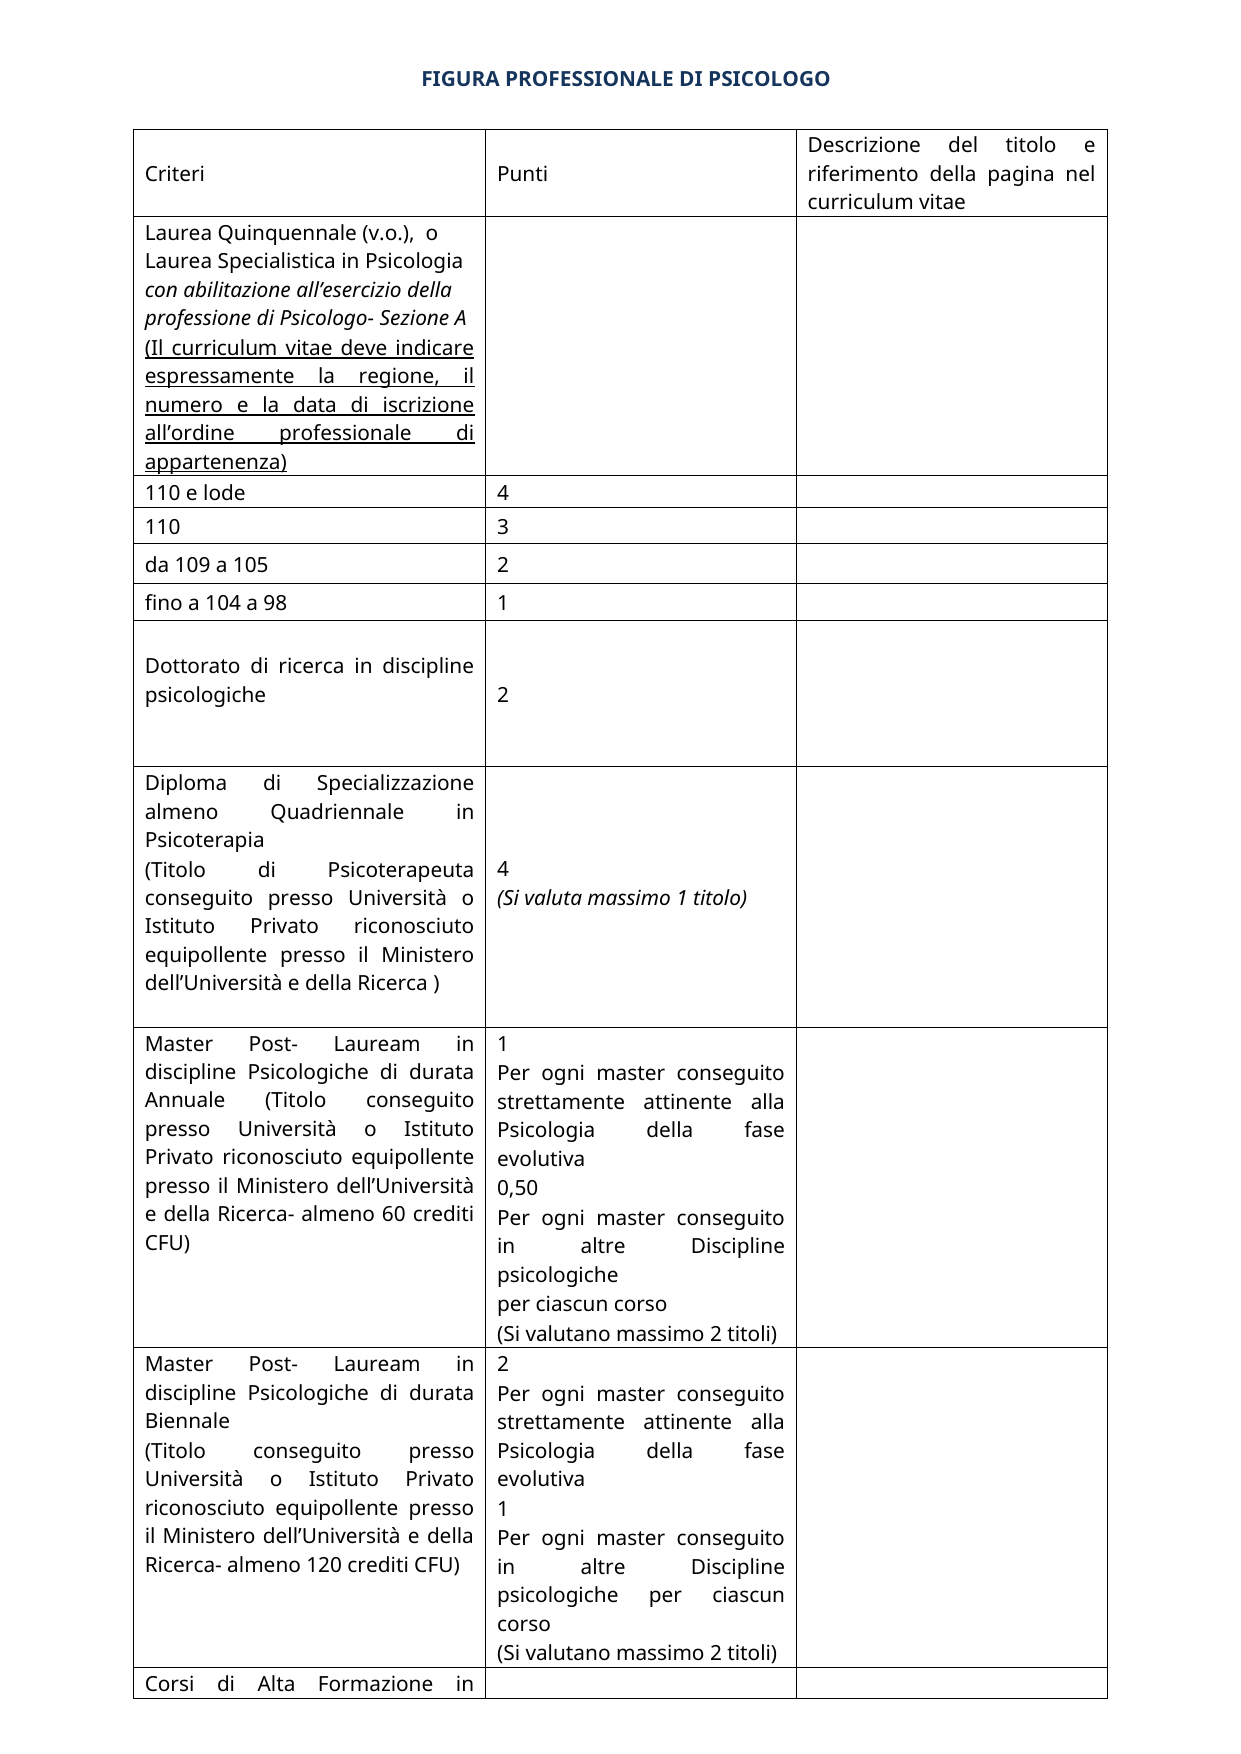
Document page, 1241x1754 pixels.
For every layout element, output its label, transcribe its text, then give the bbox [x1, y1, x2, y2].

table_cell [486, 1668, 796, 1697]
table_cell [797, 621, 1107, 766]
table_cell [797, 767, 1107, 1027]
table_cell Master Post- Lauream in discipline Psicologiche di durata Annuale (Titolo conseguito presso Università o Istituto Privato riconosciuto equipollente presso il Ministero dell’Università e della Ricerca- almeno 60 crediti CFU) [134, 1028, 485, 1347]
table_cell [797, 544, 1107, 583]
table_header Criteri [134, 130, 485, 216]
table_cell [134, 1668, 485, 1697]
table_cell 2 [486, 544, 796, 583]
table_cell Diploma di Specializzazione almeno Quadriennale in Psicoterapia (Titolo di Psicoterapeuta conseguito presso Università o Istituto Privato riconosciuto equipollente presso il Ministero dell’Università e della Ricerca ) [134, 767, 485, 1027]
table_cell [486, 217, 796, 475]
table_cell 110 e lode [134, 476, 485, 507]
table_cell 4 [486, 476, 796, 507]
table_header Punti [486, 130, 796, 216]
table_cell 1 Per ogni master conseguito strettamente attinente alla Psicologia della fase evolutiva 0,50 Per ogni master conseguito in altre Discipline psicologiche per ciascun corso (Si valutano massimo 2 titoli) [486, 1028, 796, 1347]
table_cell 3 [486, 508, 796, 543]
table_cell da 105 [134, 544, 485, 583]
table_cell 110 [134, 508, 485, 543]
table_cell 2 Per ogni master conseguito strettamente attinente alla Psicologia della fase evolutiva 1 Per ogni master conseguito in altre Discipline psicologiche per ciascun corso (Si valutano massimo 2 titoli) [486, 1348, 796, 1667]
table_cell 1 [486, 584, 796, 620]
table_cell [797, 217, 1107, 475]
table_cell 2 [486, 621, 796, 766]
table_cell Dottorato di ricerca in discipline psicologiche [134, 621, 485, 766]
table_cell [797, 1348, 1107, 1667]
table_cell [797, 508, 1107, 543]
table_cell 4 (Si valuta massimo 1 titolo) [486, 767, 796, 1027]
table_cell [797, 1668, 1107, 1697]
table_cell fino a 104 a 98 [134, 584, 485, 620]
table_cell [797, 584, 1107, 620]
table_cell [797, 476, 1107, 507]
text FIGURA PROFESSIONALE DI PSICOLOGO [421, 64, 1213, 93]
table_cell Master Post- Lauream in discipline Psicologiche di durata Biennale (Titolo conseguito presso Università o Istituto Privato riconosciuto equipollente presso il Ministero dell’Università e della Ricerca- almeno 120 crediti CFU) [134, 1348, 485, 1667]
table_cell Laurea Quinquennale (v.o.), o Laurea Specialistica in Psicologia con abilitazione all’esercizio della professione di Psicologo- Sezione A (Il curriculum vitae deve indicare espressamente la regione, il numero e la data di iscrizione all’ordine professionale di appartenenza) [134, 217, 485, 475]
table_header Descrizione del titolo e riferimento della pagina nel curriculum vitae [797, 130, 1107, 216]
table_cell [797, 1028, 1107, 1347]
